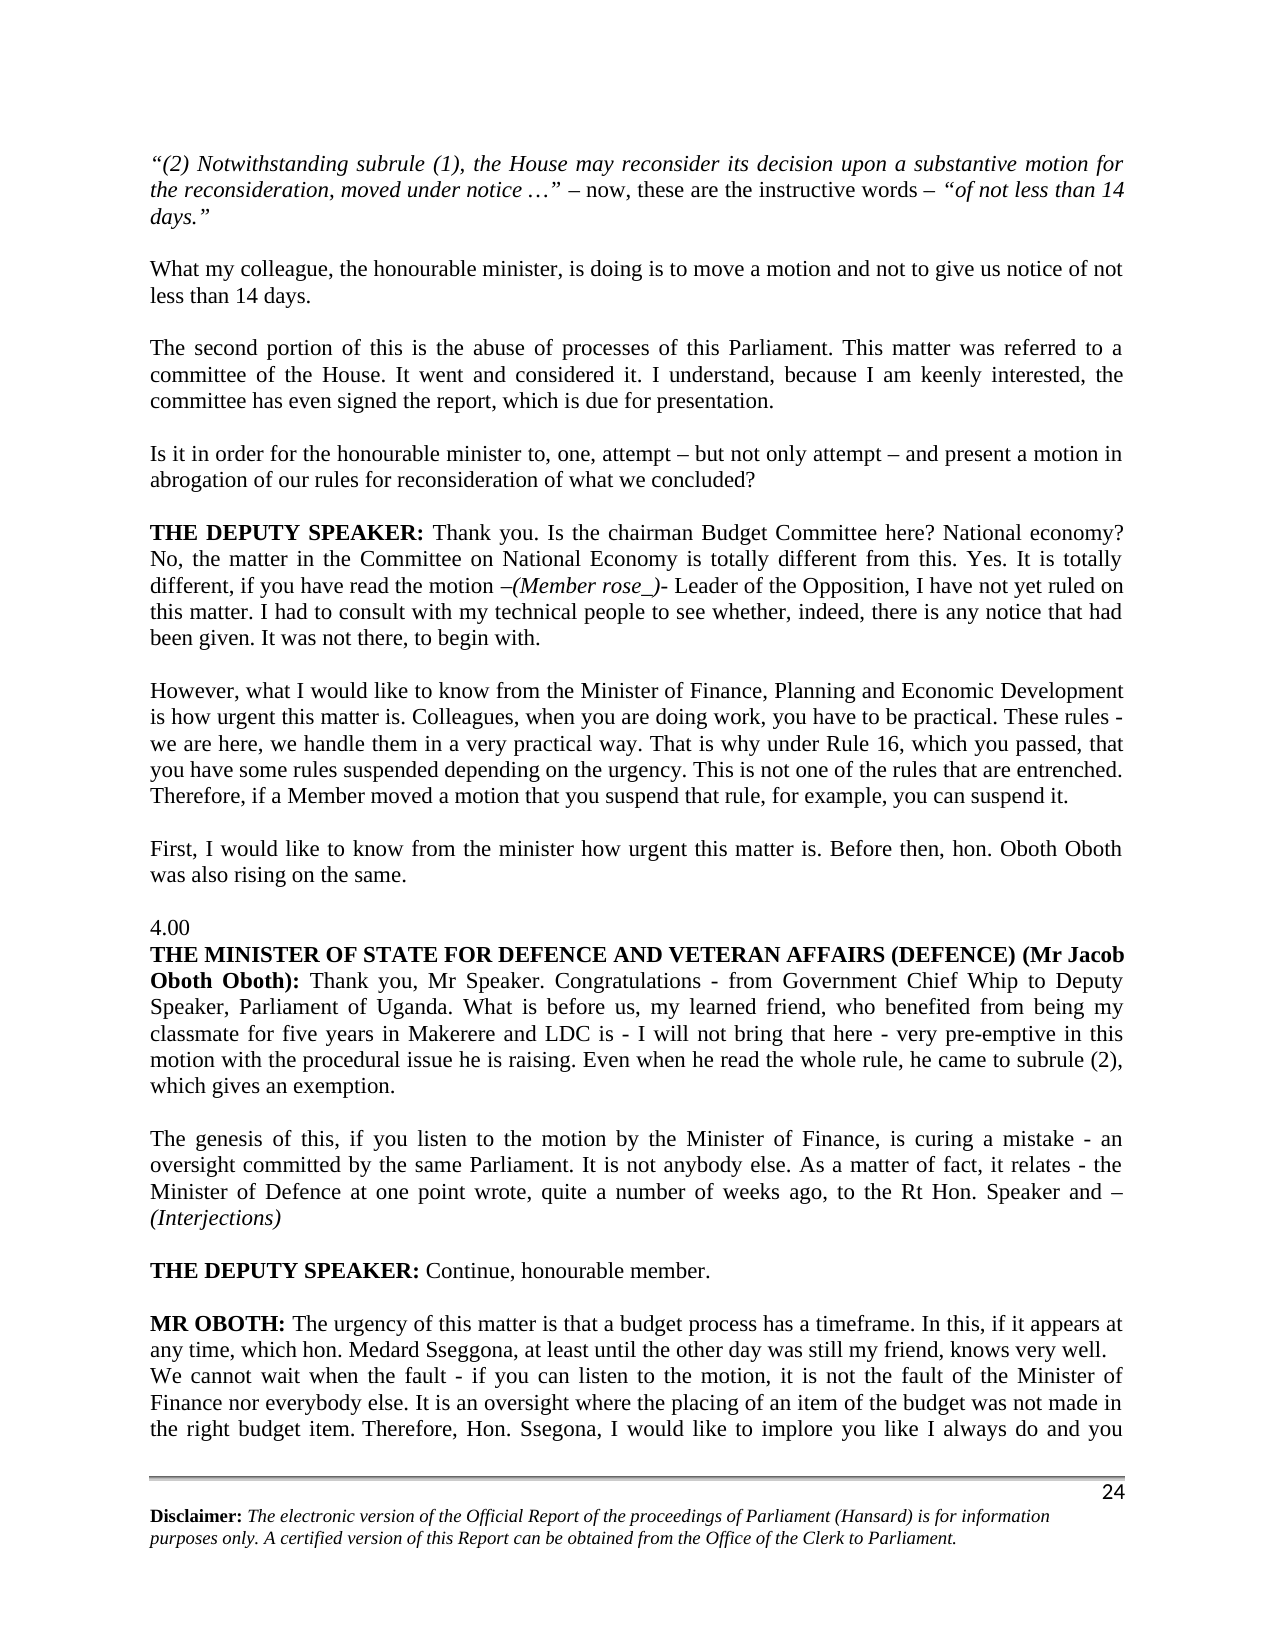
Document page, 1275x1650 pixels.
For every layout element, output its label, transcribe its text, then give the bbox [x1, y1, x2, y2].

text “(2) Notwithstanding subrule (1), the House may reconsider its decision upon a substantive motion for the reconsideration, moved under notice …” – now, these are the instructive words – “of not less than 14 days.” [149, 150, 1125, 229]
text However, what I would like to know from the Minister of Finance, Planning and Economic Development is how urgent this matter is. Colleagues, when you are doing work, you have to be practical. These rules - we are here, we handle them in a very practical way. That is why under Rule 16, which you passed, that you have some rules suspended depending on the urgency. This is not one of the rules that are entrenched. Therefore, if a Member moved a motion that you suspend that rule, for example, you can suspend it. [150, 677, 1125, 809]
text The genesis of this, if you listen to the motion by the Minister of Finance, is curing a mistake - an oversight committed by the same Parliament. It is not anybody else. As a matter of fact, it relates - the Minister of Defence at one point wrote, quite a number of weeks ago, to the Rt Hon. Speaker and – (Interjections) [150, 1125, 1125, 1231]
text THE MINISTER OF STATE FOR DEFENCE AND VETERAN AFFAIRS (DEFENCE) (Mr Jacob Oboth Oboth): Thank you, Mr Speaker. Congratulations - from Government Chief Whip to Deputy Speaker, Parliament of Uganda. What is before us, my learned friend, who benefited from being my classmate for five years in Makerere and LDC is - I will not bring that here - very pre-emptive in this motion with the procedural issue he is raising. Even when he read the whole rule, he came to subrule (2), which gives an exemption. [150, 941, 1125, 1099]
text THE DEPUTY SPEAKER: Thank you. Is the chairman Budget Committee here? National economy? No, the matter in the Committee on National Economy is totally different from this. Yes. It is totally different, if you have read the motion –(Member rose_)- Leader of the Opposition, I have not yet ruled on this matter. I had to consult with my technical people to see whether, indeed, there is any notice that had been given. It was not there, to begin with. [149, 519, 1125, 651]
text The second portion of this is the abuse of processes of this Parliament. This matter was referred to a committee of the House. It went and considered it. I understand, because I am keenly interested, the committee has even signed the report, which is due for presentation. [149, 334, 1125, 413]
text First, I would like to know from the minister how urgent this matter is. Before then, hon. Oboth Oboth was also rising on the same. [150, 835, 1125, 888]
picture [149, 1476, 1125, 1481]
text Is it in order for the honourable minister to, one, attempt – but not only attempt – and present a motion in abrogation of our rules for reconsideration of what we concluded? [149, 440, 1125, 493]
text THE DEPUTY SPEAKER: Continue, honourable member. [150, 1257, 1125, 1283]
text MR OBOTH: The urgency of this matter is that a budget process has a timeframe. In this, if it appears at any time, which hon. Medard Sseggona, at least until the other day was still my friend, knows very well. [150, 1309, 1125, 1362]
text What my colleague, the honourable minister, is doing is to move a motion and not to give us notice of not less than 14 days. [149, 255, 1125, 308]
text 4.00 [150, 914, 1125, 941]
